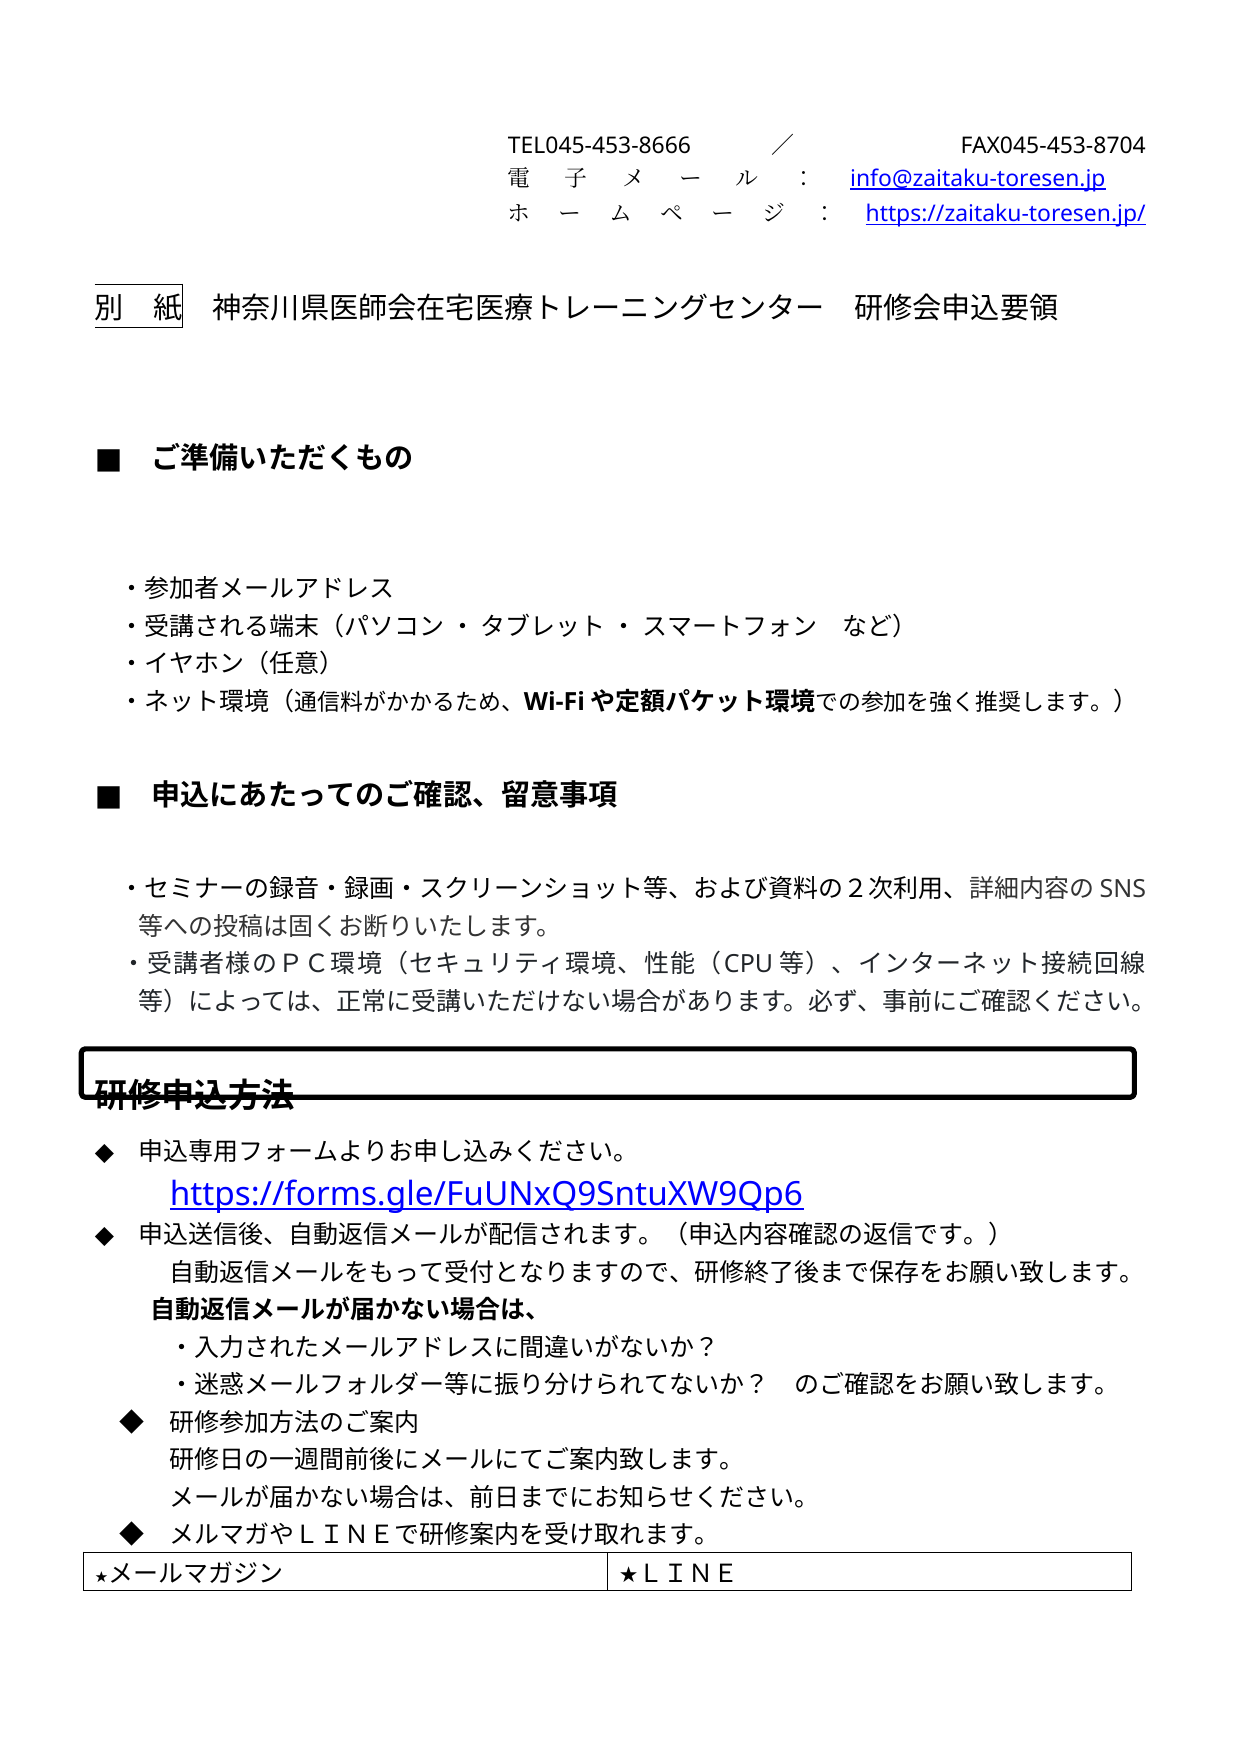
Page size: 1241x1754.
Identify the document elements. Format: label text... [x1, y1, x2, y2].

text ・入力されたメールアドレスに間違いがないか？ [94, 1327, 1146, 1364]
text 研修申込方法 [94, 1056, 1146, 1131]
text ◆ 申込専用フォームよりお申し込みください。 [94, 1131, 1146, 1168]
text ■ ご準備いただくもの [94, 418, 1146, 493]
text メールが届かない場合は、前日までにお知らせください。 [94, 1477, 1146, 1514]
text ホームページ：https://zaitaku-toresen.jp/ [94, 193, 1146, 231]
text ・ネット環境（通信料がかかるため、Wi-Fiや定額パケット環境での参加を強く推奨します。） [94, 681, 1146, 718]
text ・迷惑メールフォルダー等に振り分けられてないか？ のご確認をお願い致します。 [94, 1364, 1146, 1402]
text ◆ 研修参加方法のご案内 [94, 1402, 1146, 1439]
text ・セミナーの録音・録画・スクリーンショット等、および資料の２次利用、詳細内容のSNS等への投稿は固くお断りいたします。 [94, 868, 1146, 943]
text ・受講者様のＰＣ環境（セキュリティ環境、性能（CPU等）、インターネット接続回線等）によっては、正常に受講いただけない場合があります。必ず、事前にご確認ください。 [94, 943, 1146, 1018]
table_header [608, 1553, 1131, 1590]
text ・受講される端末（パソコン ・ タブレット ・ スマートフォン など） [94, 606, 1146, 643]
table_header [84, 1553, 607, 1590]
text ◆ メルマガやＬＩＮＥで研修案内を受け取れます。 [94, 1514, 1146, 1552]
text ・イヤホン（任意） [94, 643, 1146, 681]
text 別 紙 神奈川県医師会在宅医療トレーニングセンター 研修会申込要領 [94, 268, 1146, 343]
text 研修日の一週間前後にメールにてご案内致します。 [94, 1439, 1146, 1477]
text ◆ 申込送信後、自動返信メールが配信されます。（申込内容確認の返信です。） [94, 1214, 1146, 1252]
text https://forms.gle/FuUNxQ9SntuXW9Qp6 [94, 1168, 1146, 1214]
text 自動返信メールが届かない場合は、 [94, 1289, 1146, 1327]
text ■ 申込にあたってのご確認、留意事項 [94, 756, 1146, 831]
text ・参加者メールアドレス [94, 568, 1146, 606]
text 自動返信メールをもって受付となりますので、研修終了後まで保存をお願い致します。 [94, 1252, 1146, 1289]
text TEL045-453-8666／ FAX045-453-8704 [508, 127, 1146, 160]
text 電子メール：info@zaitaku-toresen.jp [508, 160, 1146, 193]
